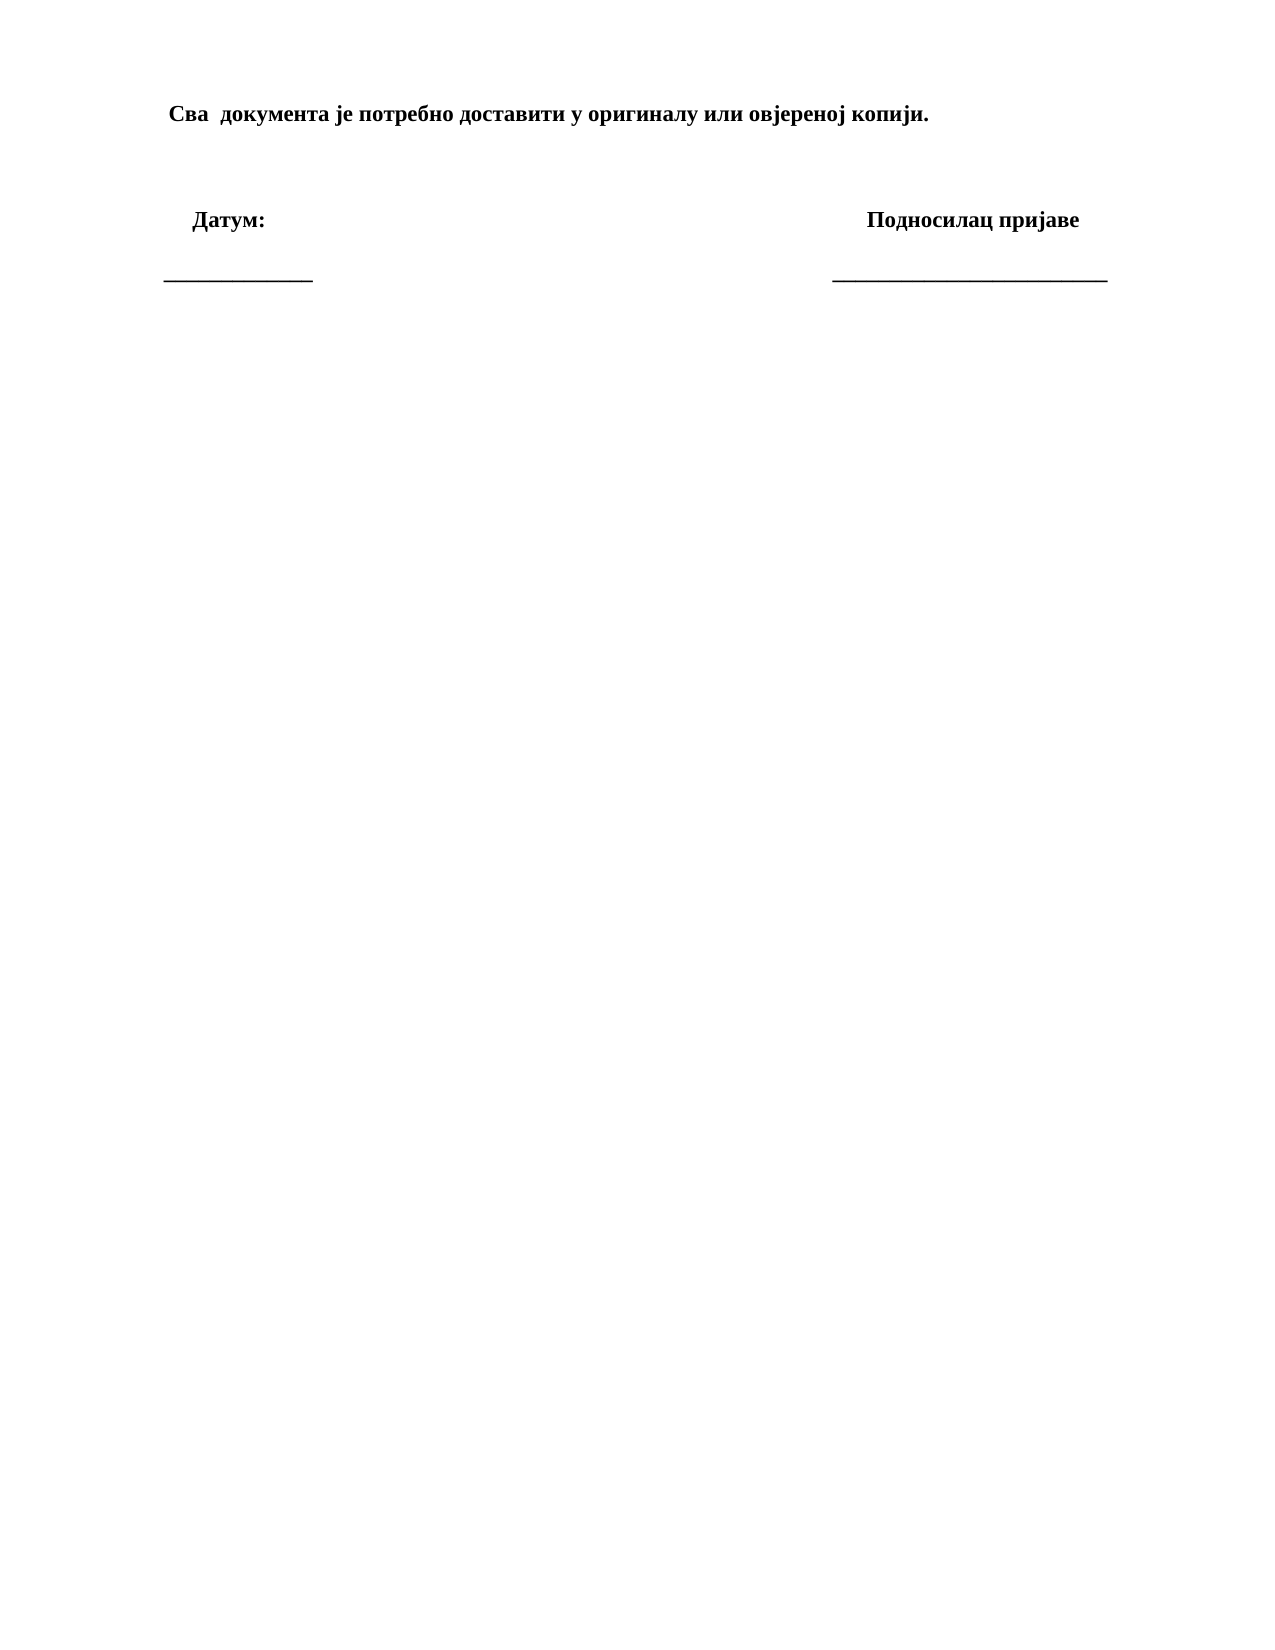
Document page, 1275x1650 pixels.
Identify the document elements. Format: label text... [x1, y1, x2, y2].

text Датум: Подносилац пријаве [131, 206, 1181, 232]
list Сва документа је потребно доставити у оригиналу или овјереној копији. [168, 100, 1181, 127]
text _____________ ________________________ [131, 258, 1181, 285]
